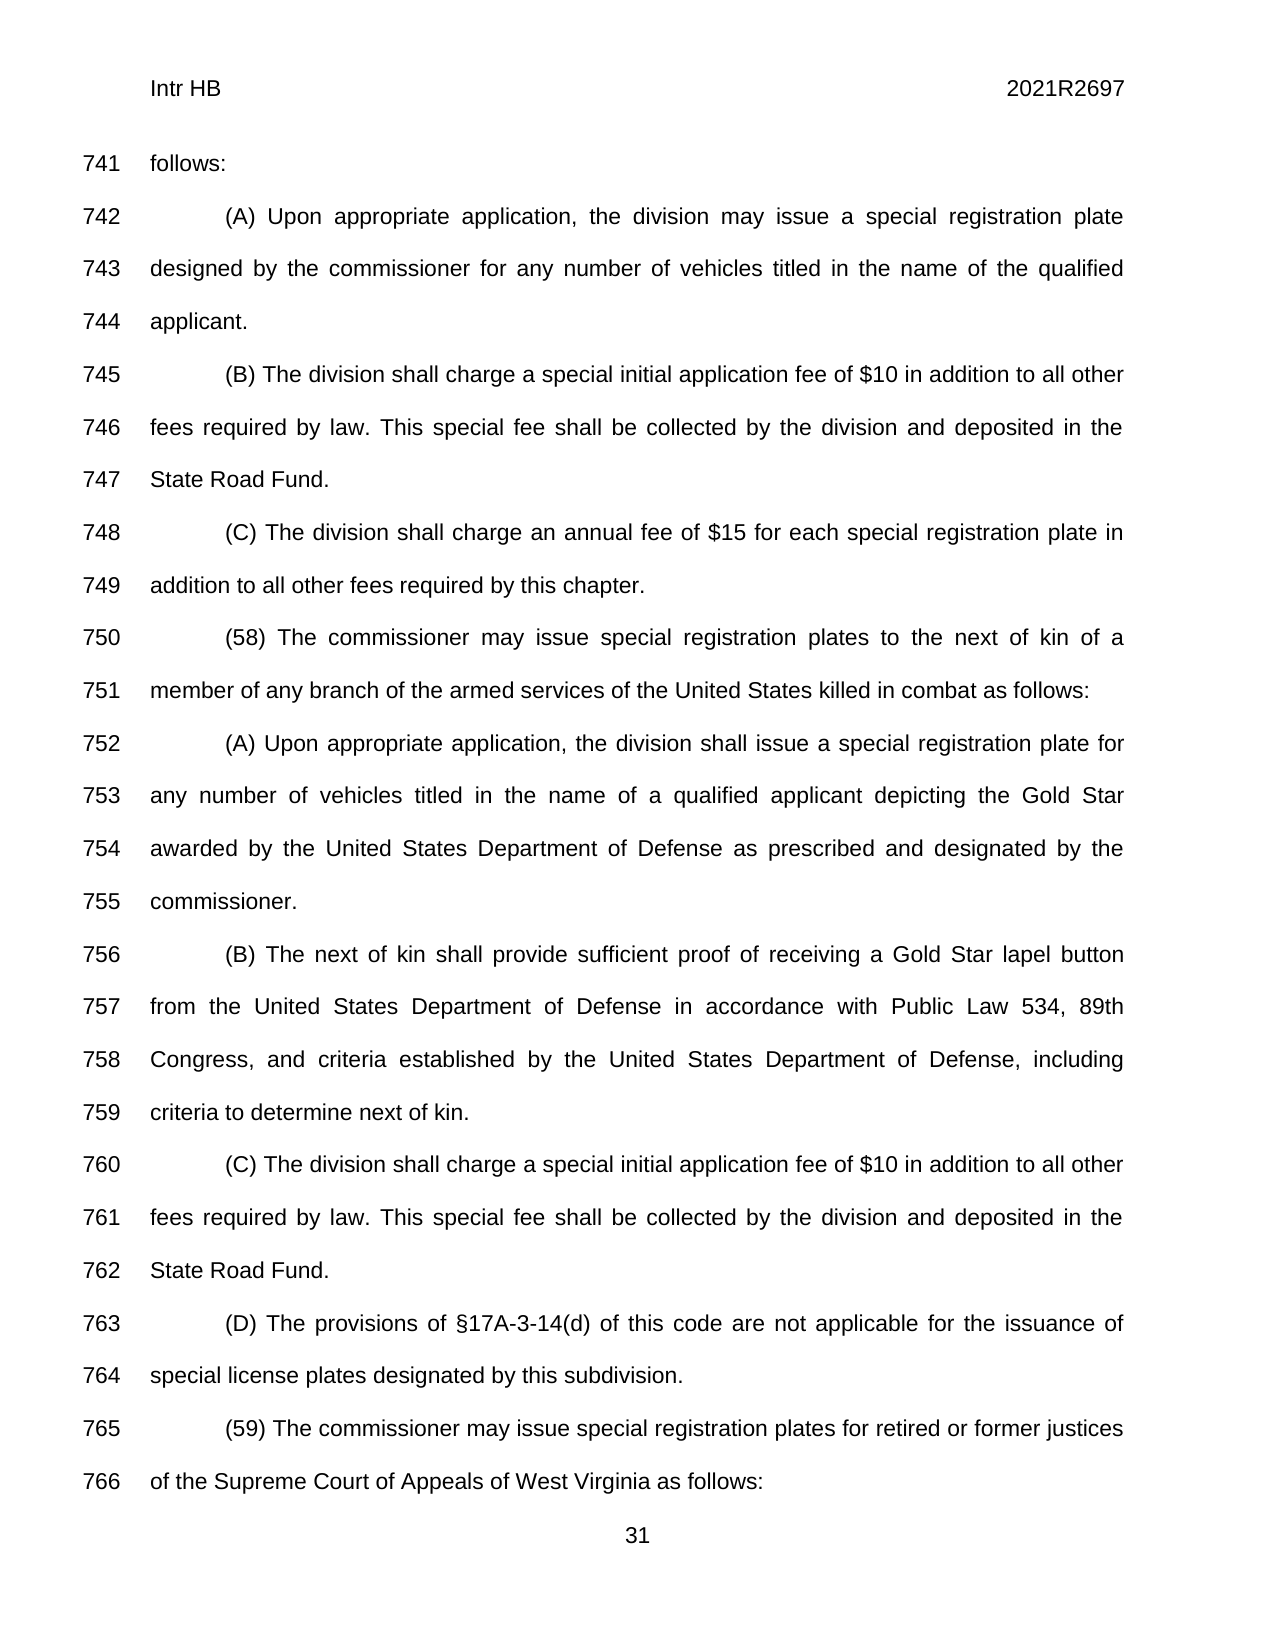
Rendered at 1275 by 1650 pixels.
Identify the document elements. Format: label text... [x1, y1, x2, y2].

text (C) The division shall charge a special initial application fee of $10 in addition to all other fees required by law. This special fee shall be collected by the division and deposited in the State Road Fund. [150, 1151, 1125, 1283]
text (D) The provisions of §17A-3-14(d) of this code are not applicable for the issuance of special license plates designated by this subdivision. [150, 1309, 1125, 1389]
text (C) The division shall charge an annual fee of $15 for each special registration plate in addition to all other fees required by this chapter. [150, 519, 1125, 598]
text (A) Upon appropriate application, the division may issue a special registration plate designed by the commissioner for any number of vehicles titled in the name of the qualified applicant. [150, 203, 1125, 334]
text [150, 150, 1125, 176]
text (58) The commissioner may issue special registration plates to the next of kin of a member of any branch of the armed services of the United States killed in combat as follows: [150, 624, 1125, 703]
text (59) The commissioner may issue special registration plates for retired or former justices of the Supreme Court of Appeals of West Virginia as follows: [150, 1415, 1125, 1494]
text (B) The next of kin shall provide sufficient proof of receiving a Gold Star lapel button from the United States Department of Defense in accordance with Public Law 534, 89th Congress, and criteria established by the United States Department of Defense, including criteria to determine next of kin. [150, 941, 1125, 1125]
text (A) Upon appropriate application, the division shall issue a special registration plate for any number of vehicles titled in the name of a qualified applicant depicting the Gold Star awarded by the United States Department of Defense as prescribed and designated by the commissioner. [150, 730, 1125, 914]
